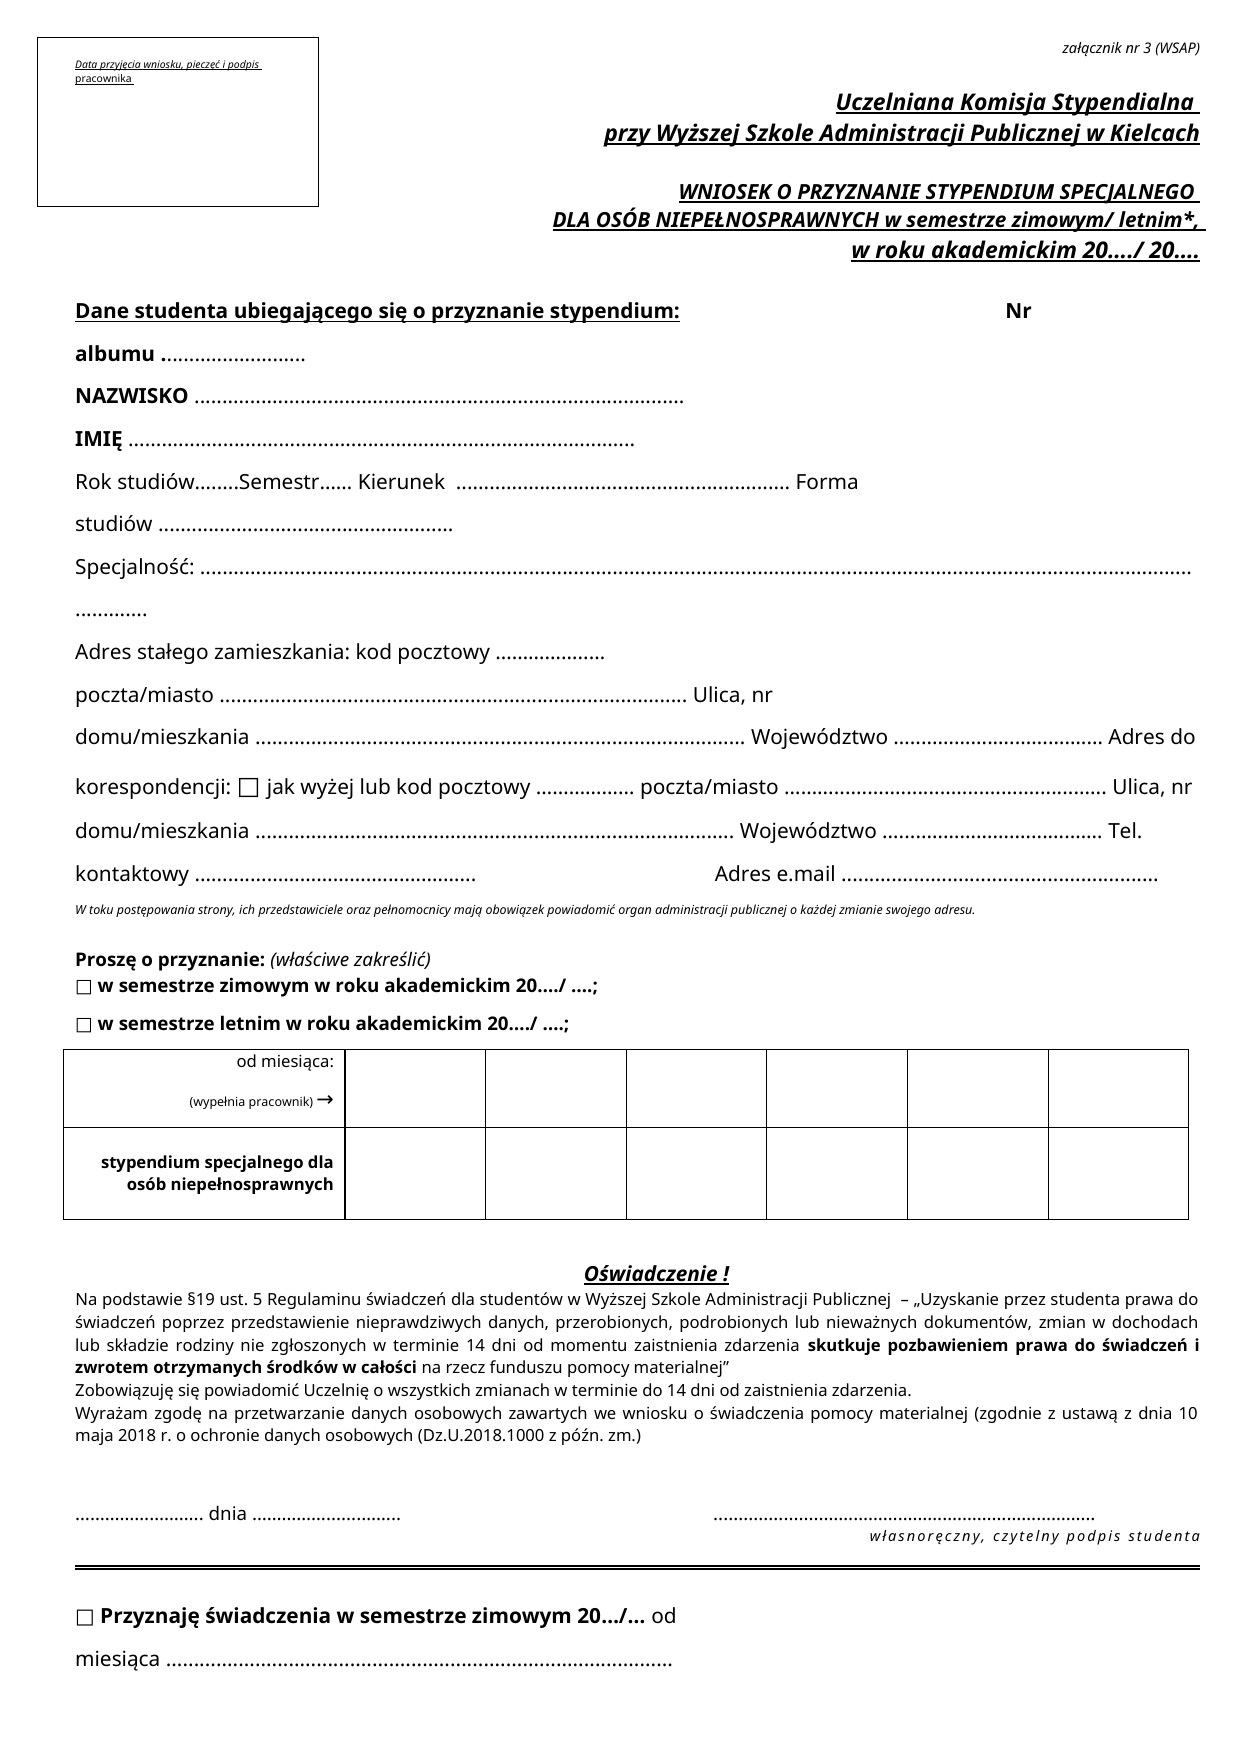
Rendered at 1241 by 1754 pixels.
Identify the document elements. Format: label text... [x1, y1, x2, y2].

table_cell stypendium specjalnego dla osób niepełnosprawnych [64, 1128, 344, 1218]
text Zobowiązuję się powiadomić Uczelnię o wszystkich zmianach w terminie do 14 dni od zaistnienia zdarzenia. [75, 1378, 1200, 1401]
table_cell [908, 1128, 1048, 1218]
table_cell [346, 1128, 485, 1218]
text załącznik nr 3 (WSAP) [75, 37, 1200, 57]
table_header [486, 1050, 626, 1127]
text NAZWISKO ........................................................................................ IMIĘ ........................................................................................... [75, 382, 1200, 453]
text Wyrażam zgodę na przetwarzanie danych osobowych zawartych we wniosku o świadczenia pomocy materialnej (zgodnie z ustawą z dnia 10 maja 2018 r. o ochronie danych osobowych (Dz.U.2018.1000 z późn. zm.) [75, 1401, 1200, 1447]
text …………………….. dnia …………….......…….. ......................……………………….……………………… [75, 1501, 1200, 1526]
text w roku akademickim 20…./ 20…. [75, 234, 1200, 265]
text Data przyjęcia wniosku, pieczęć i podpis pracownika [75, 57, 1200, 86]
table_cell [486, 1128, 626, 1218]
text Na podstawie §19 ust. 5 Regulaminu świadczeń dla studentów w Wyższej Szkole Administracji Publicznej – „Uzyskanie przez studenta prawa do świadczeń poprzez przedstawienie nieprawdziwych danych, przerobionych, podrobionych lub nieważnych dokumentów, zmian w dochodach lub składzie rodziny nie zgłoszonych w terminie 14 dni od momentu zaistnienia zdarzenia skutkuje pozbawieniem prawa do świadczeń i zwrotem otrzymanych środków w całości na rzecz funduszu pomocy materialnej” [75, 1288, 1200, 1378]
text □ Przyznaję świadczenia w semestrze zimowym 20…/… od miesiąca ........................................................................................... [75, 1601, 1200, 1672]
text □ w semestrze letnim w roku akademickim 20…./ ….; [75, 1011, 1200, 1036]
table_header od miesiąca: (wypełnia pracownik) → [64, 1050, 344, 1127]
text Specjalność: ............................................................................................................................................................................................... [75, 552, 1200, 623]
text Uczelniana Komisja Stypendialna przy Wyższej Szkole Administracji Publicznej w Kielcach [75, 86, 1200, 148]
text Proszę o przyznanie: (właściwe zakreślić) [75, 947, 1200, 972]
text Adres stałego zamieszkania: kod pocztowy ……………..… poczta/miasto .................................................................................... Ulica, nr domu/mieszkania ........................................................................................ Województwo ….....……….…...….…….… Adres do korespondencji: □ jak wyżej lub kod pocztowy ……………… poczta/miasto …….................................................... Ulica, nr domu/mieszkania ...................................................................................... Województwo ….....…………….…...….…… Tel. kontaktowy .…............…………….…...….……... Adres e.mail ......................................................... [75, 637, 1200, 887]
table_header [346, 1050, 485, 1127]
table_cell [627, 1128, 766, 1218]
table_cell [767, 1128, 907, 1218]
table_cell [1049, 1128, 1188, 1218]
text Oświadczenie ! [112, 1259, 1200, 1288]
table_header [908, 1050, 1048, 1127]
table_header [767, 1050, 907, 1127]
text □ w semestrze zimowym w roku akademickim 20…./ ….; [75, 972, 1200, 998]
text W toku postępowania strony, ich przedstawiciele oraz pełnomocnicy mają obowiązek powiadomić organ administracji publicznej o każdej zmianie swojego adresu. [75, 901, 1200, 918]
table_header [1049, 1050, 1188, 1127]
text Rok studiów….....Semestr…… Kierunek ............................................................ Forma studiów ..................................................... [75, 467, 1200, 538]
text WNIOSEK O PRZYZNANIE STYPENDIUM SPECJALNEGO DLA OSÓB NIEPEŁNOSPRAWNYCH w semestrze zimowym/ letnim*, [75, 177, 1200, 234]
text Dane studenta ubiegającego się o przyznanie stypendium: Nr albumu .......................... [75, 296, 1200, 367]
text własnoręczny, czytelny podpis studenta [75, 1526, 1200, 1546]
table_header [627, 1050, 766, 1127]
